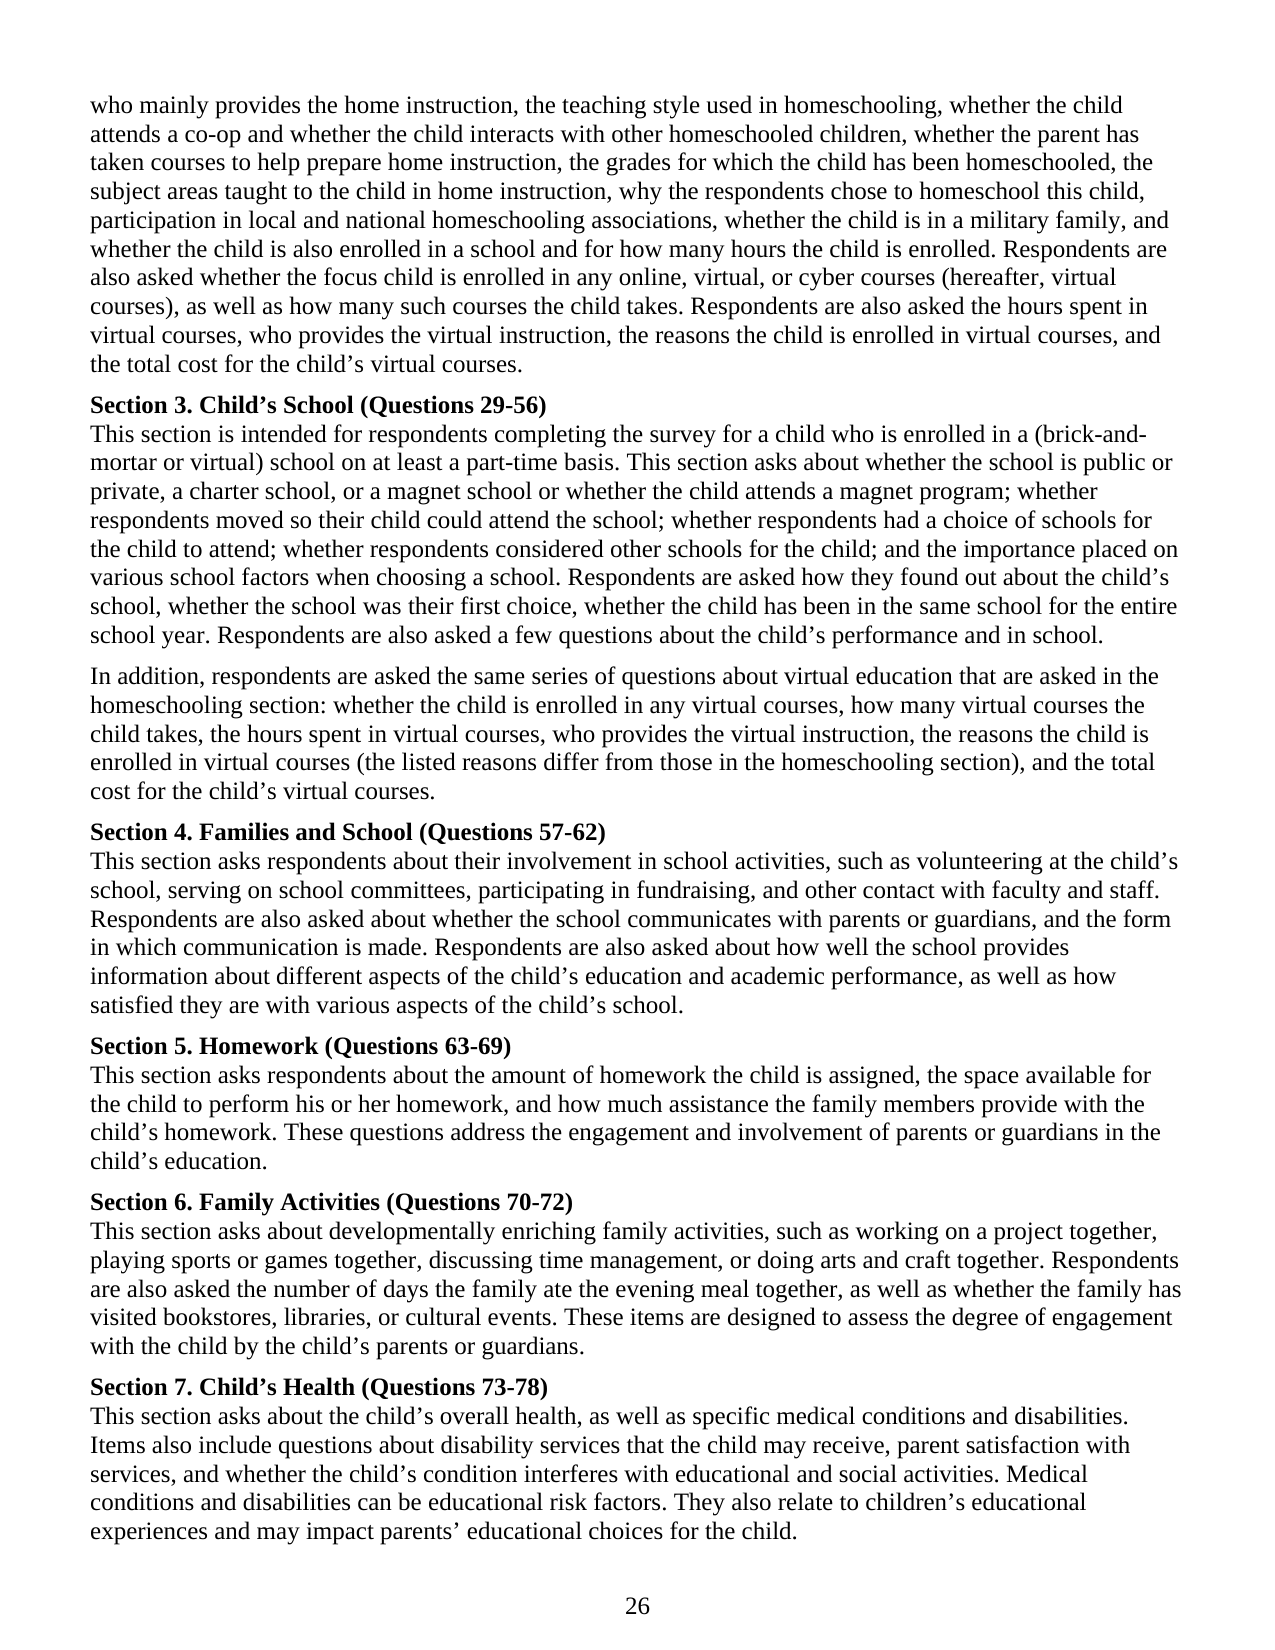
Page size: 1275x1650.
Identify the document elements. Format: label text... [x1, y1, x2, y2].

subtitle Section 7. Child’s Health (Questions 73-78) [90, 1372, 1185, 1401]
subtitle Section 6. Family Activities (Questions 70-72) [90, 1187, 1185, 1216]
text This section asks respondents about their involvement in school activities, such as volunteering at the child’s school, serving on school committees, participating in fundraising, and other contact with faculty and staff. Respondents are also asked about whether the school communicates with parents or guardians, and the form in which communication is made. Respondents are also asked about how well the school provides information about different aspects of the child’s education and academic performance, as well as how satisfied they are with various aspects of the child’s school. [90, 846, 1185, 1019]
text In addition, respondents are asked the same series of questions about virtual education that are asked in the homeschooling section: whether the child is enrolled in any virtual courses, how many virtual courses the child takes, the hours spent in virtual courses, who provides the virtual instruction, the reasons the child is enrolled in virtual courses (the listed reasons differ from those in the homeschooling section), and the total cost for the child’s virtual courses. [90, 661, 1185, 805]
text This section asks about developmentally enriching family activities, such as working on a project together, playing sports or games together, discussing time management, or doing arts and craft together. Respondents are also asked the number of days the family ate the evening meal together, as well as whether the family has visited bookstores, libraries, or cultural events. These items are designed to assess the degree of engagement with the child by the child’s parents or guardians. [90, 1216, 1185, 1360]
subtitle Section 4. Families and School (Questions 57-62) [90, 817, 1185, 846]
text This section asks respondents about the amount of homework the child is assigned, the space available for the child to perform his or her homework, and how much assistance the family members provide with the child’s homework. These questions address the engagement and involvement of parents or guardians in the child’s education. [90, 1060, 1185, 1175]
subtitle Section 5. Homework (Questions 63-69) [90, 1031, 1185, 1060]
text This section is intended for respondents completing the survey for a child who is enrolled in a (brick-and-mortar or virtual) school on at least a part-time basis. This section asks about whether the school is public or private, a charter school, or a magnet school or whether the child attends a magnet program; whether respondents moved so their child could attend the school; whether respondents had a choice of schools for the child to attend; whether respondents considered other schools for the child; and the importance placed on various school factors when choosing a school. Respondents are asked how they found out about the child’s school, whether the school was their first choice, whether the child has been in the same school for the entire school year. Respondents are also asked a few questions about the child’s performance and in school. [90, 419, 1185, 649]
text This section asks about the child’s overall health, as well as specific medical conditions and disabilities. Items also include questions about disability services that the child may receive, parent satisfaction with services, and whether the child’s condition interferes with educational and social activities. Medical conditions and disabilities can be educational risk factors. They also relate to children’s educational experiences and may impact parents’ educational choices for the child. [90, 1401, 1185, 1545]
subtitle Section 3. Child’s School (Questions 29-56) [90, 390, 1185, 419]
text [90, 90, 1185, 377]
